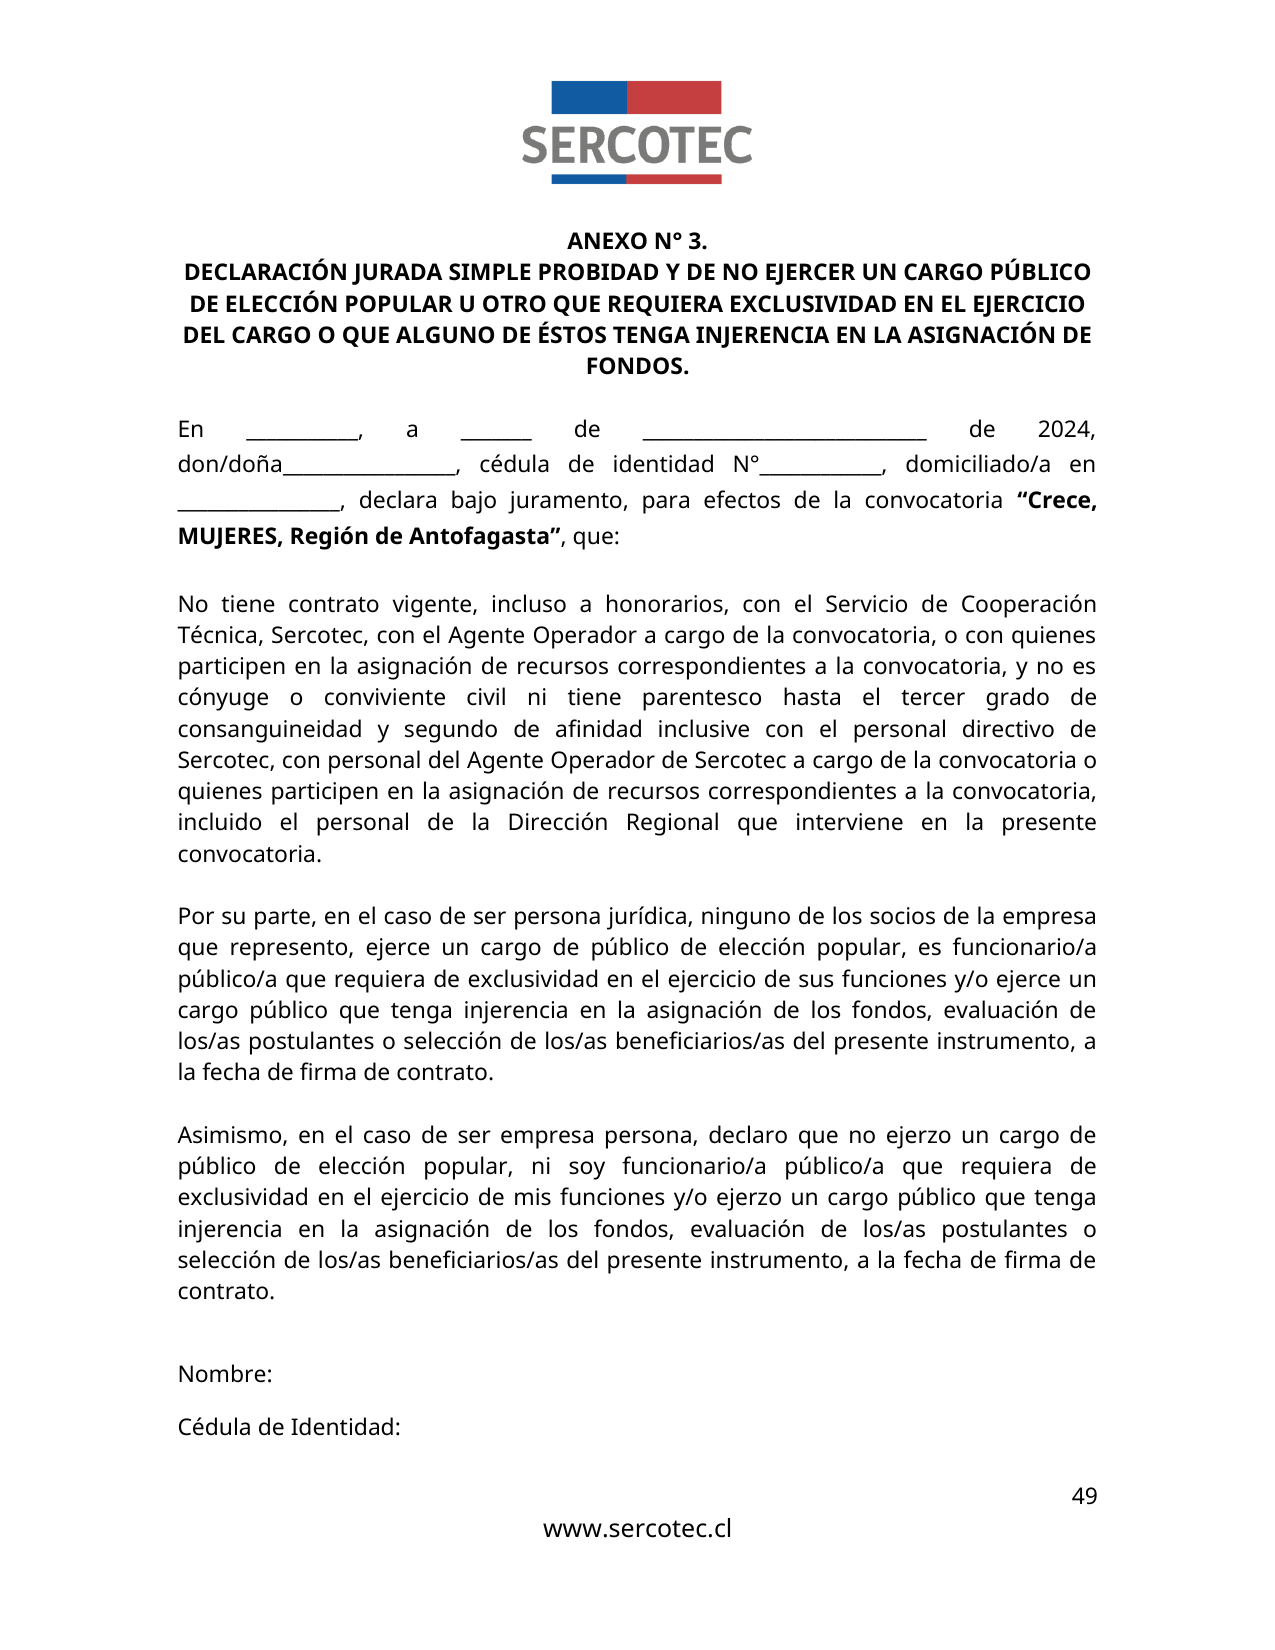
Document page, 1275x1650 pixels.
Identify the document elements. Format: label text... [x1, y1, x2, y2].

text Nombre: [177, 1358, 1098, 1389]
text En ___________, a _______ de ____________________________ de 2024, don/doña_________________, cédula de identidad N°____________, domiciliado/a en ________________, declara bajo juramento, para efectos de la convocatoria “Crece, MUJERES, Región de Antofagasta”, que: [177, 412, 1098, 552]
text Cédula de Identidad: [177, 1410, 1098, 1442]
text Asimismo, en el caso de ser empresa persona, declaro que no ejerzo un cargo de público de elección popular, ni soy funcionario/a público/a que requiera de exclusividad en el ejercicio de mis funciones y/o ejerzo un cargo público que tenga injerencia en la asignación de los fondos, evaluación de los/as postulantes o selección de los/as beneficiarios/as del presente instrumento, a la fecha de firma de contrato. [177, 1119, 1098, 1306]
text DECLARACIÓN JURADA SIMPLE PROBIDAD Y DE NO EJERCER UN CARGO PÚBLICO DE ELECCIÓN POPULAR U OTRO QUE REQUIERA EXCLUSIVIDAD EN EL EJERCICIO DEL CARGO O QUE ALGUNO DE ÉSTOS TENGA INJERENCIA EN LA ASIGNACIÓN DE FONDOS. [177, 256, 1098, 381]
text No tiene contrato vigente, incluso a honorarios, con el Servicio de Cooperación Técnica, Sercotec, con el Agente Operador a cargo de la convocatoria, o con quienes participen en la asignación de recursos correspondientes a la convocatoria, y no es cónyuge o conviviente civil ni tiene parentesco hasta el tercer grado de consanguineidad y segundo de afinidad inclusive con el personal directivo de Sercotec, con personal del Agente Operador de Sercotec a cargo de la convocatoria o quienes participen en la asignación de recursos correspondientes a la convocatoria, incluido el personal de la Dirección Regional que interviene en la presente convocatoria. [177, 587, 1098, 869]
picture [512, 73, 763, 194]
text ANEXO N° 3. [177, 225, 1098, 256]
text Por su parte, en el caso de ser persona jurídica, ninguno de los socios de la empresa que represento, ejerce un cargo de público de elección popular, es funcionario/a público/a que requiera de exclusividad en el ejercicio de sus funciones y/o ejerce un cargo público que tenga injerencia en la asignación de los fondos, evaluación de los/as postulantes o selección de los/as beneficiarios/as del presente instrumento, a la fecha de firma de contrato. [177, 900, 1098, 1087]
